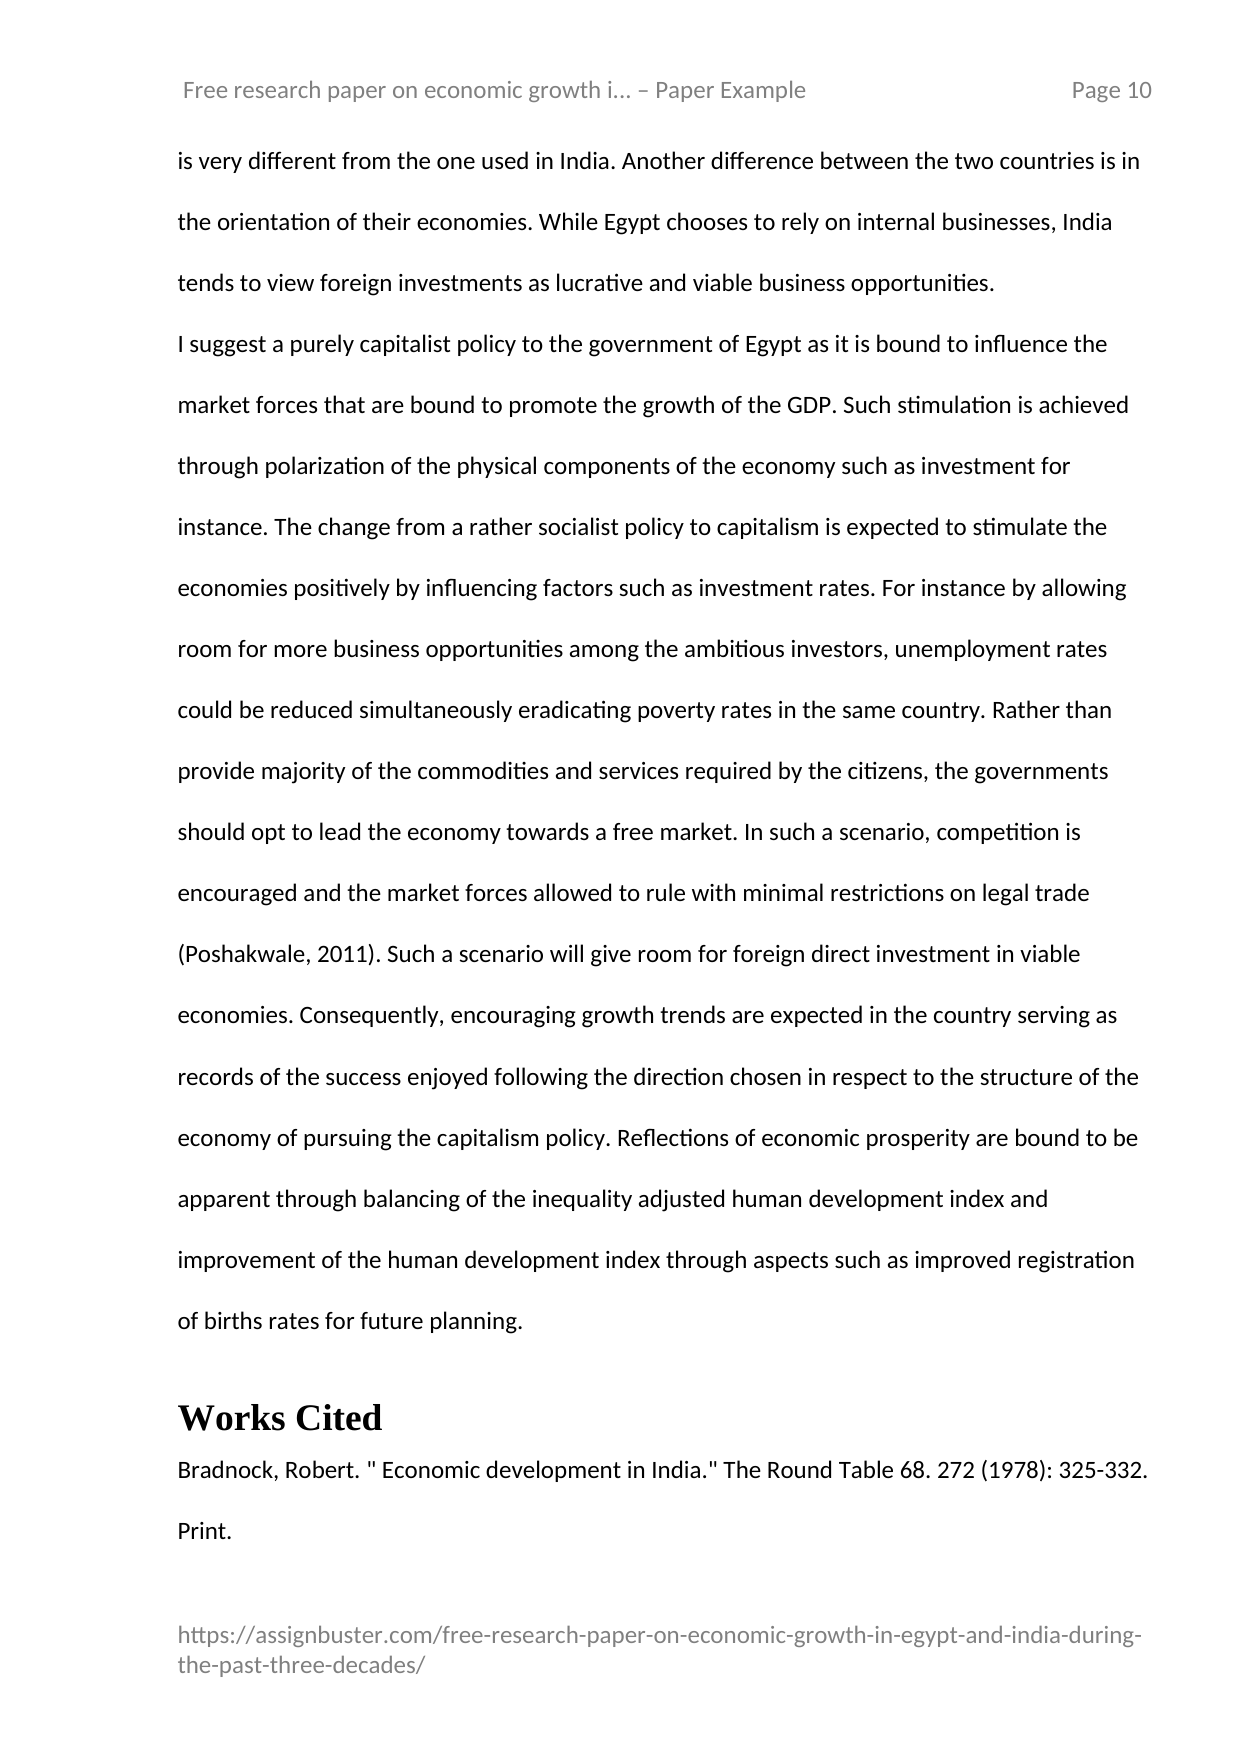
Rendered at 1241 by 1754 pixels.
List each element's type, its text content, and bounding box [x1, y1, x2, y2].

subtitle Works Cited [177, 1395, 1152, 1438]
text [177, 145, 1152, 1335]
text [177, 1454, 1152, 1546]
